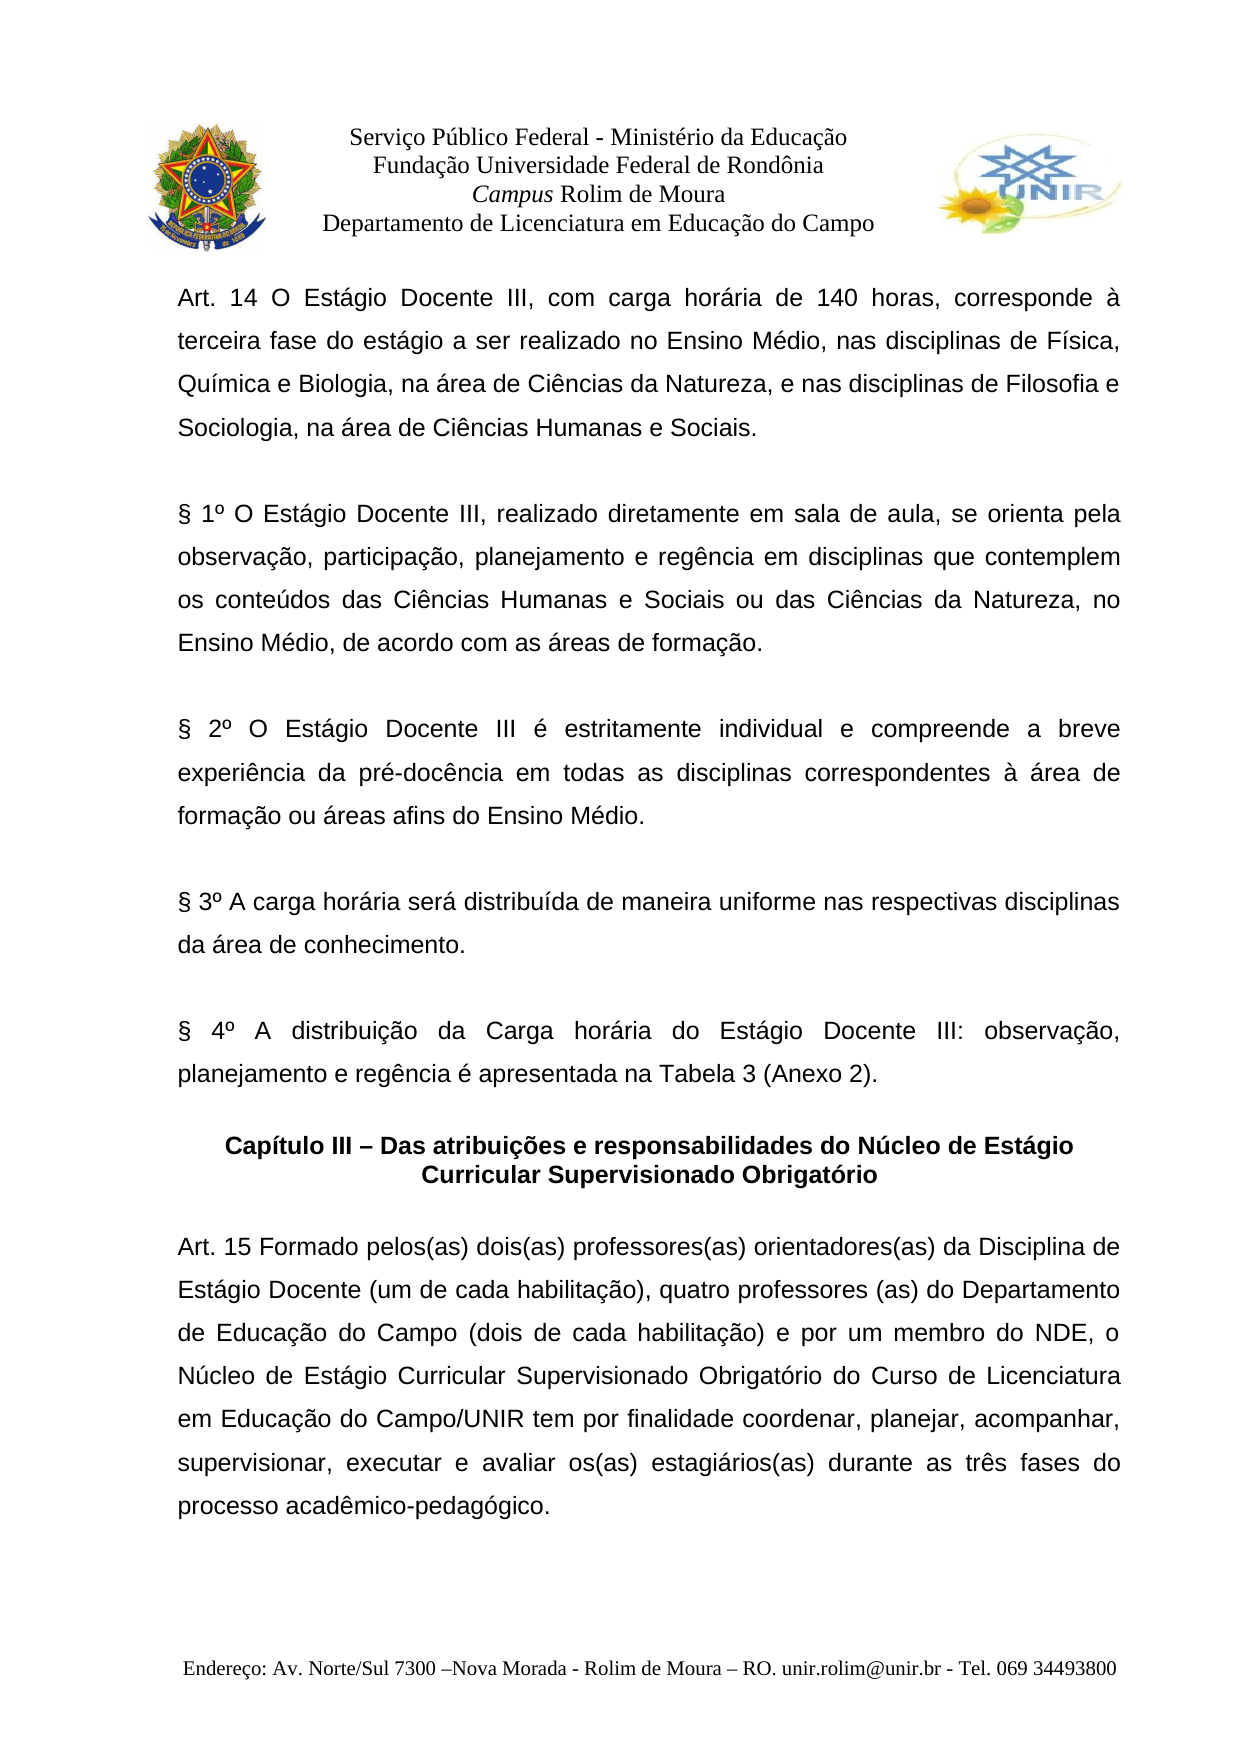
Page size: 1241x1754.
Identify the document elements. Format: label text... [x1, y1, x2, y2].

text Art. 14 O Estágio Docente III, com carga horária de 140 horas, corresponde à terceira fase do estágio a ser realizado no Ensino Médio, nas disciplinas de Física, Química e Biologia, na área de Ciências da Natureza, e nas disciplinas de Filosofia e Sociologia, na área de Ciências Humanas e Sociais. [177, 283, 1122, 441]
text Capítulo III – Das atribuições e responsabilidades do Núcleo de Estágio Curricular Supervisionado Obrigatório [177, 1131, 1122, 1189]
picture [920, 121, 1154, 240]
text § 2º O Estágio Docente III é estritamente individual e compreende a breve experiência da pré-docência em todas as disciplinas correspondentes à área de formação ou áreas afins do Ensino Médio. [177, 714, 1122, 829]
text § 3º A carga horária será distribuída de maneira uniforme nas respectivas disciplinas da área de conhecimento. [177, 887, 1122, 959]
text Art. 15 Formado pelos(as) dois(as) professores(as) orientadores(as) da Disciplina de Estágio Docente (um de cada habilitação), quatro professores (as) do Departamento de Educação do Campo (dois de cada habilitação) e por um membro do NDE, o Núcleo de Estágio Curricular Supervisionado Obrigatório do Curso de Licenciatura em Educação do Campo/UNIR tem por finalidade coordenar, planejar, acompanhar, supervisionar, executar e avaliar os(as) estagiários(as) durante as três fases do processo acadêmico-pedagógico. [177, 1232, 1122, 1519]
picture [146, 121, 267, 255]
text § 4º A distribuição da Carga horária do Estágio Docente III: observação, planejamento e regência é apresentada na Tabela 3 (Anexo 2). [177, 1016, 1122, 1088]
text § 1º O Estágio Docente III, realizado diretamente em sala de aula, se orienta pela observação, participação, planejamento e regência em disciplinas que contemplem os conteúdos das Ciências Humanas e Sociais ou das Ciências da Natureza, no Ensino Médio, de acordo com as áreas de formação. [177, 499, 1122, 657]
